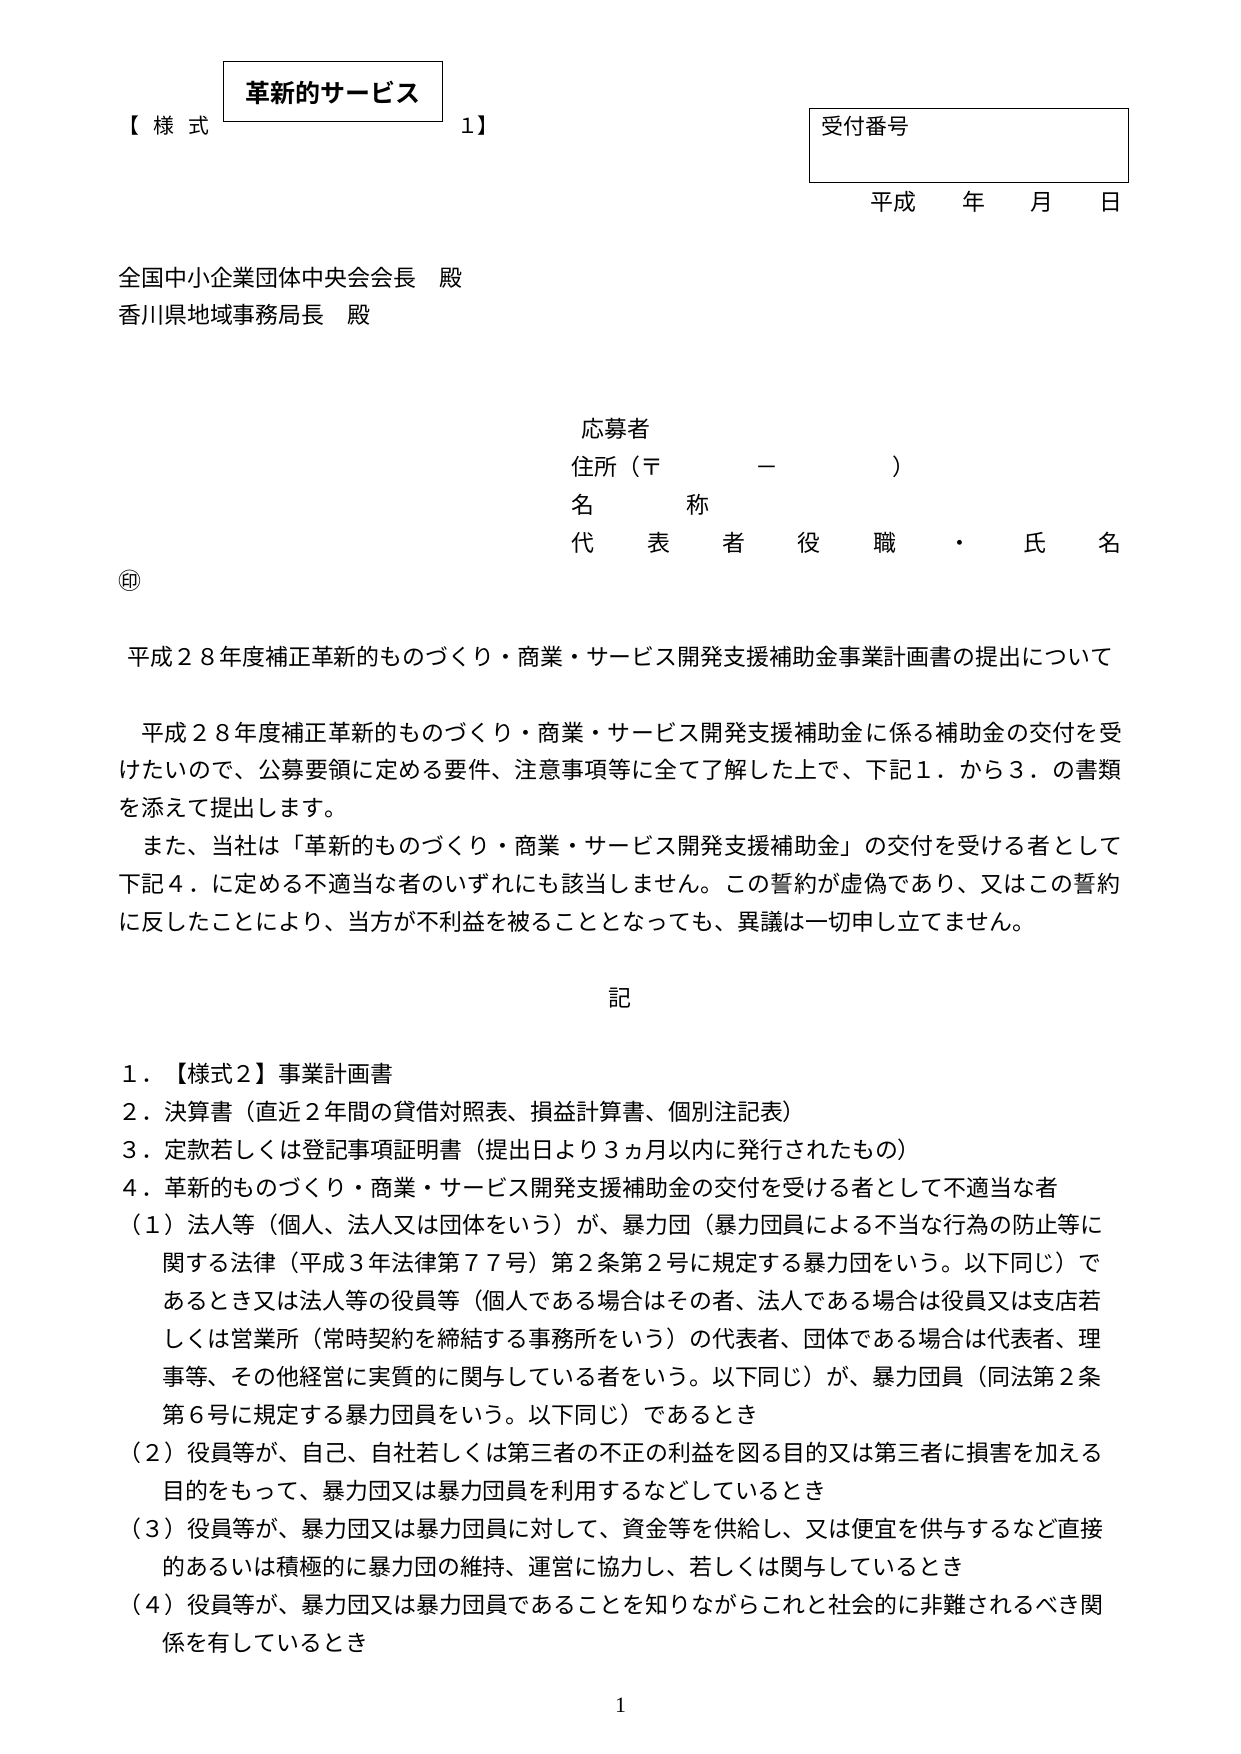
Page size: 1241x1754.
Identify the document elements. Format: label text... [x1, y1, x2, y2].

text 【様式１】 [118, 106, 1122, 143]
table_header 革新的サービス [224, 62, 442, 121]
text 平成２８年度補正革新的ものづくり・商業・サービス開発支援補助金事業計画書の提出について [118, 636, 1122, 674]
text 住所（〒 － ） [118, 447, 1122, 485]
text ３．定款若しくは登記事項証明書（提出日より３ヵ月以内に発行されたもの） [118, 1129, 1122, 1167]
text 香川県地域事務局長 殿 [118, 295, 1122, 333]
text 代表者役職・氏名 ㊞ [118, 523, 1122, 598]
text １．【様式２】事業計画書 [118, 1053, 1122, 1091]
text （２）役員等が、自己、自社若しくは第三者の不正の利益を図る目的又は第三者に損害を加える目的をもって、暴力団又は暴力団員を利用するなどしているとき [118, 1433, 1122, 1508]
text （４）役員等が、暴力団又は暴力団員であることを知りながらこれと社会的に非難されるべき関係を有しているとき [118, 1584, 1122, 1660]
text （３）役員等が、暴力団又は暴力団員に対して、資金等を供給し、又は便宜を供与するなど直接的あるいは積極的に暴力団の維持、運営に協力し、若しくは関与しているとき [118, 1508, 1122, 1584]
text 応募者 [118, 409, 1122, 447]
text ２．決算書（直近２年間の貸借対照表、損益計算書、個別注記表） [118, 1091, 1122, 1129]
subtitle 記 [118, 978, 1122, 1016]
text また、当社は「革新的ものづくり・商業・サービス開発支援補助金」の交付を受ける者として下記４．に定める不適当な者のいずれにも該当しません。この誓約が虚偽であり、又はこの誓約に反したことにより、当方が不利益を被ることとなっても、異議は一切申し立てません。 [118, 826, 1122, 940]
text （１）法人等（個人、法人又は団体をいう）が、暴力団（暴力団員による不当な行為の防止等に関する法律（平成３年法律第７７号）第２条第２号に規定する暴力団をいう。以下同じ）であるとき又は法人等の役員等（個人である場合はその者、法人である場合は役員又は支店若しくは営業所（常時契約を締結する事務所をいう）の代表者、団体である場合は代表者、理事等、その他経営に実質的に関与している者をいう。以下同じ）が、暴力団員（同法第２条第６号に規定する暴力団員をいう。以下同じ）であるとき [118, 1205, 1122, 1433]
text 全国中小企業団体中央会会長 殿 [118, 257, 1122, 295]
text 平成２８年度補正革新的ものづくり・商業・サービス開発支援補助金に係る補助金の交付を受けたいので、公募要領に定める要件、注意事項等に全て了解した上で、下記１．から３．の書類を添えて提出します。 [118, 712, 1122, 826]
text ４．革新的ものづくり・商業・サービス開発支援補助金の交付を受ける者として不適当な者 [118, 1167, 1122, 1205]
text 名 称 [118, 485, 1122, 523]
text 平成 年 月 日 [118, 181, 1122, 219]
